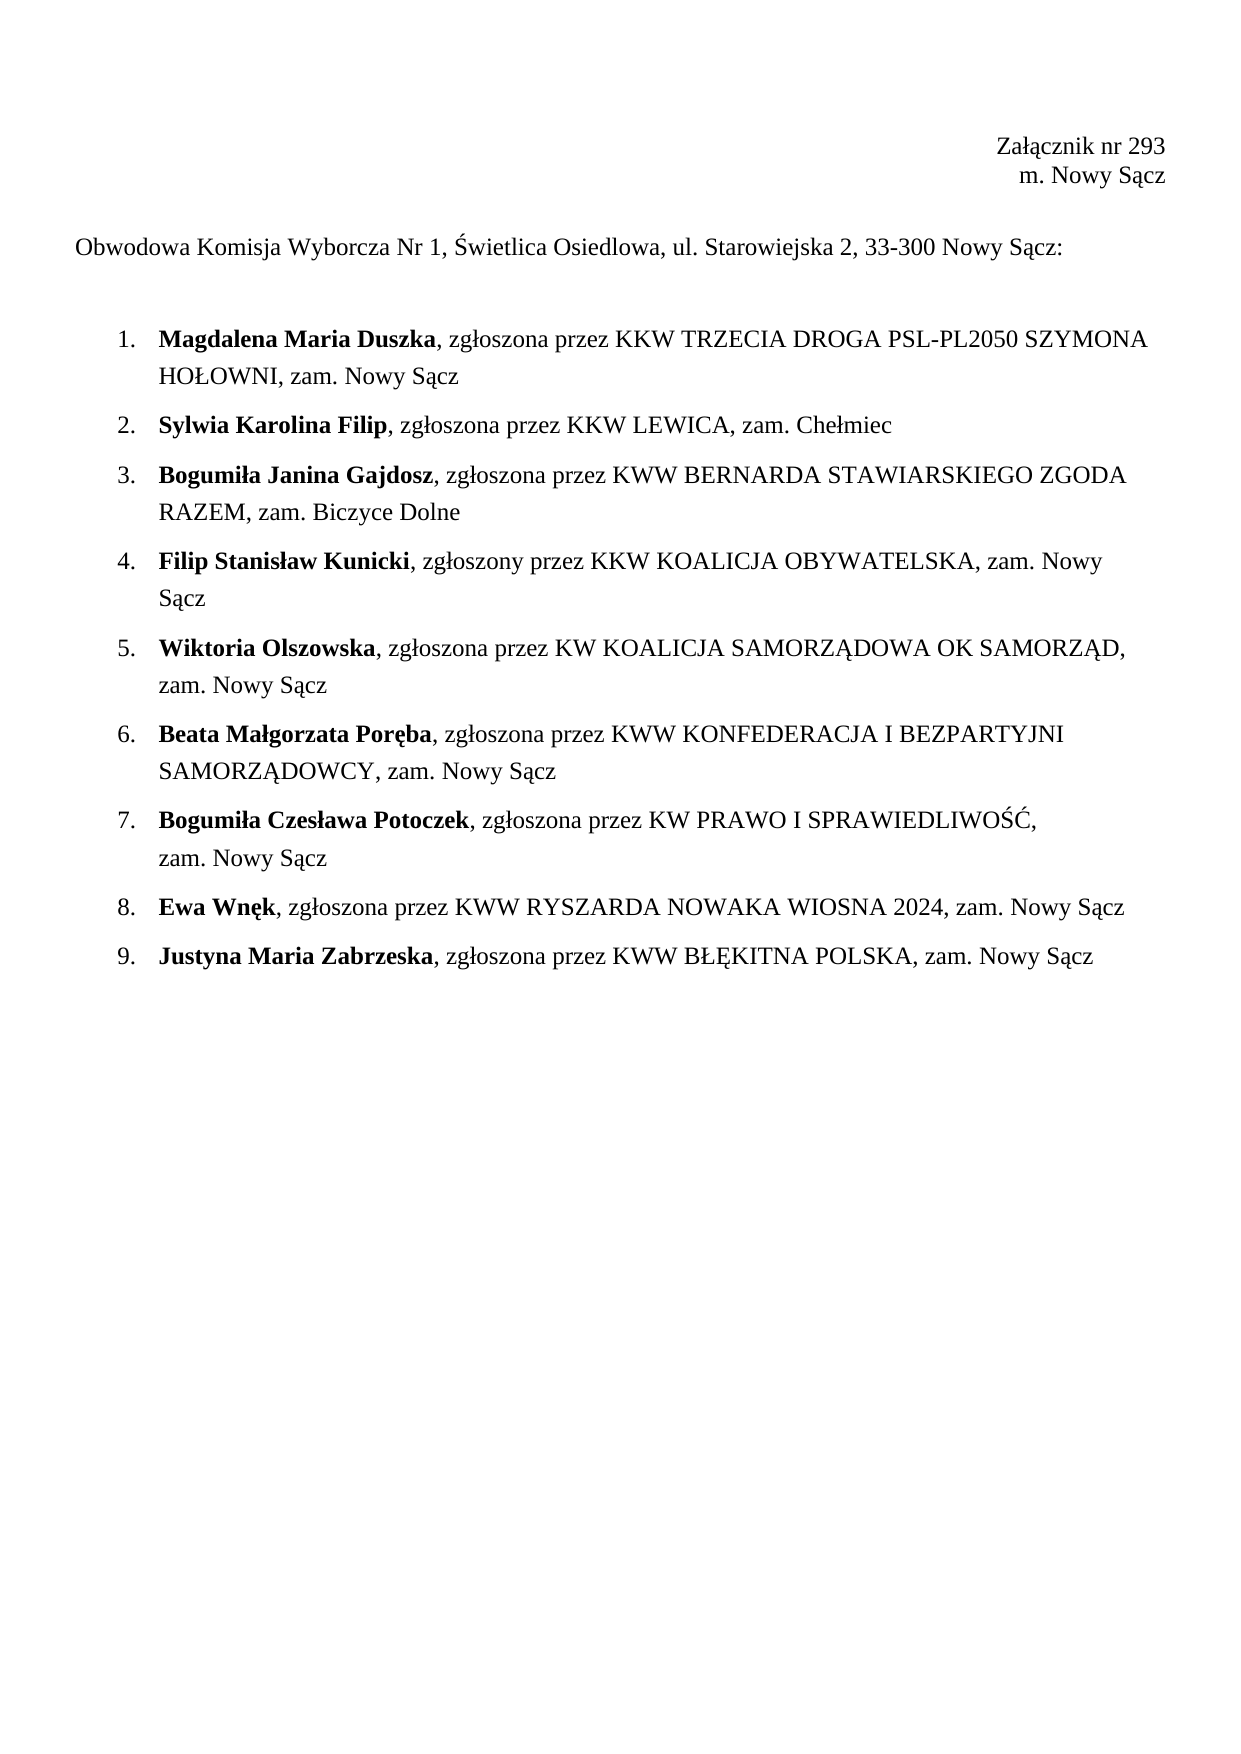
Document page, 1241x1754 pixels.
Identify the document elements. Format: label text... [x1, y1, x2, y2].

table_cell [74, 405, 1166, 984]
text Obwodowa Komisja Wyborcza Nr 1, Świetlica Osiedlowa, ul. Starowiejska 2, 33-300 Nowy Sącz: [75, 232, 1165, 261]
text m. Nowy Sącz [75, 160, 1165, 189]
text Załącznik nr 293 [607, 131, 1165, 160]
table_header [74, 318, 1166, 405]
